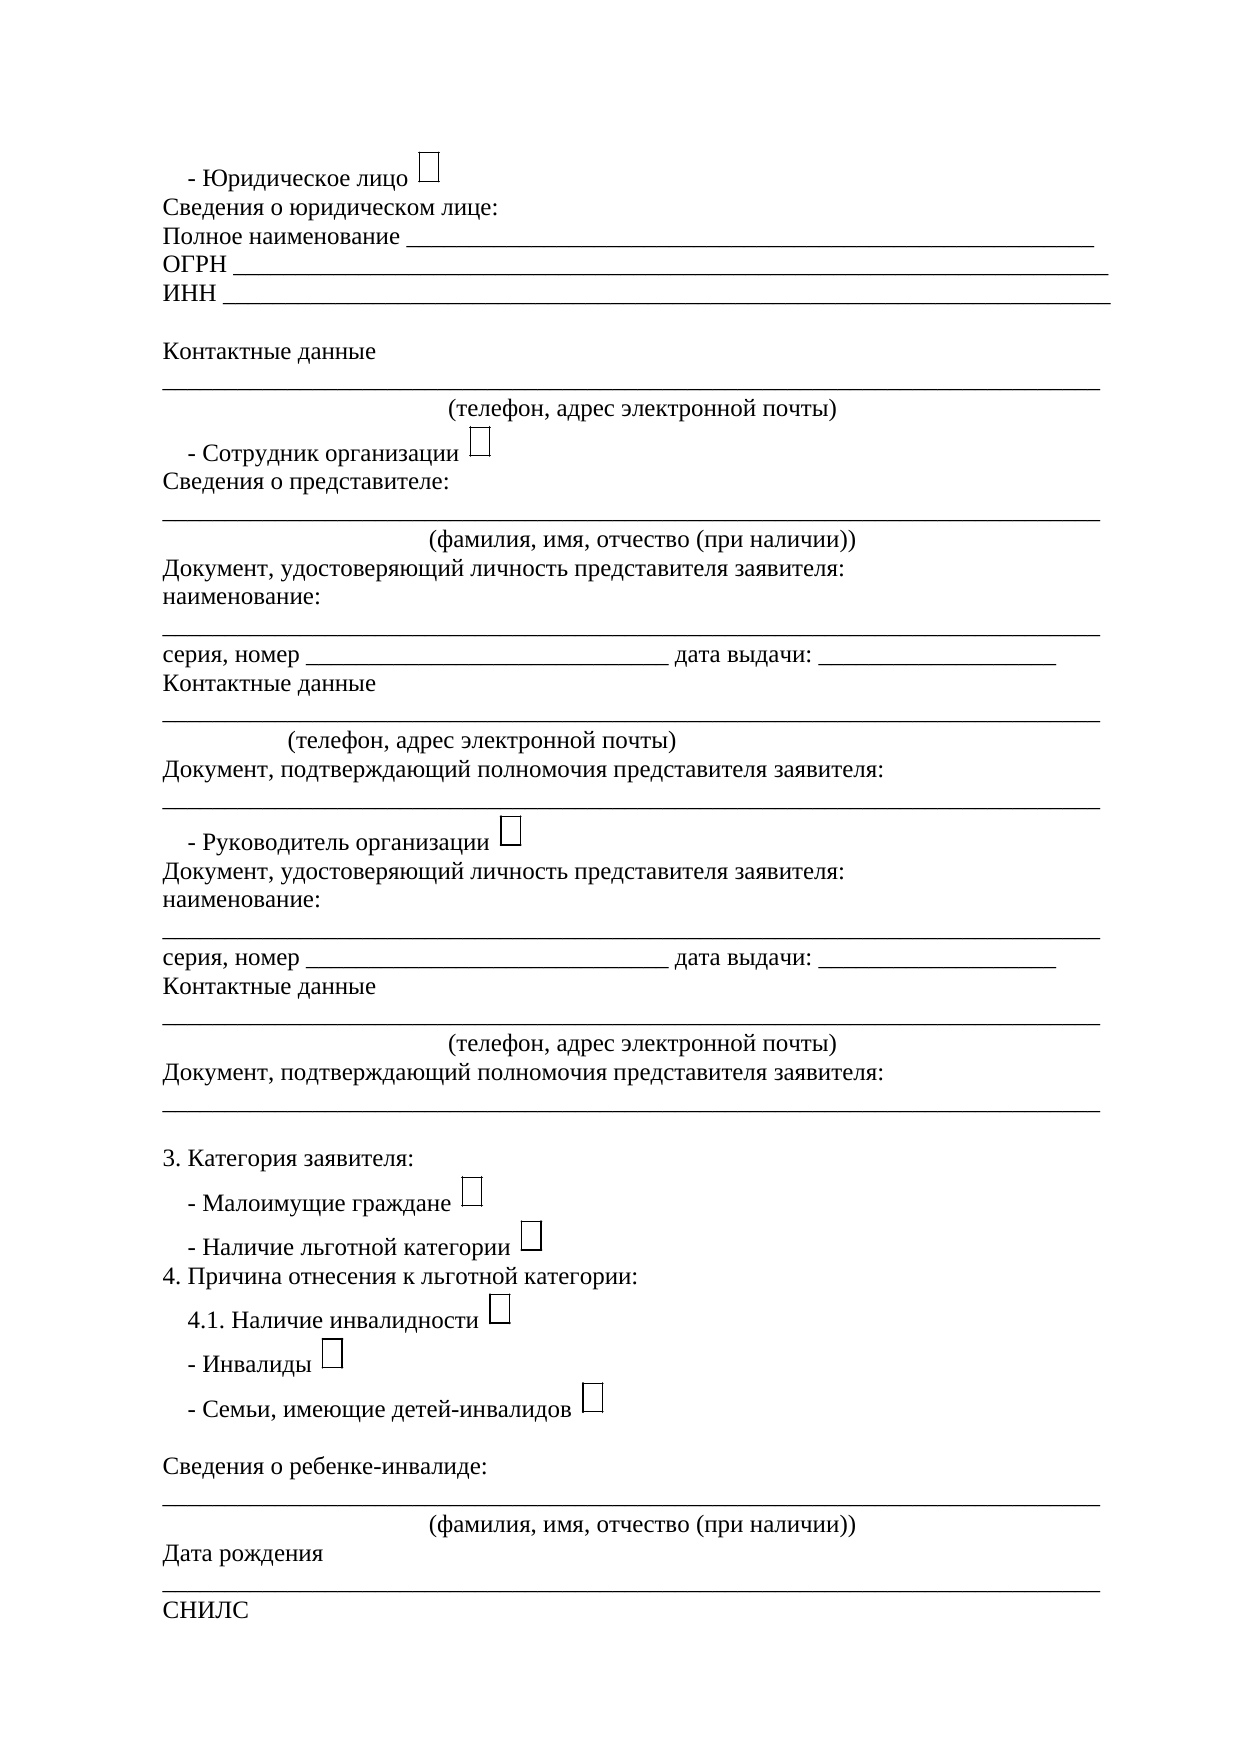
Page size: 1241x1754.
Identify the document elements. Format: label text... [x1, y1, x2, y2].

text - Руководитель организации [162, 811, 1122, 856]
text Дата рождения [162, 1538, 1122, 1566]
text - Сотрудник организации [162, 422, 1122, 466]
text ___________________________________________________________________________ [162, 364, 1122, 393]
text серия, номер _____________________________ дата выдачи: ___________________ [162, 942, 1122, 971]
text Документ, удостоверяющий личность представителя заявителя: [162, 856, 1122, 884]
text серия, номер _____________________________ дата выдачи: ___________________ [162, 639, 1122, 668]
text - Малоимущие граждане [162, 1172, 1122, 1216]
text Контактные данные [162, 336, 1122, 364]
text 3. Категория заявителя: [162, 1143, 1122, 1172]
text 4.1. Наличие инвалидности [162, 1289, 1122, 1334]
text Контактные данные [162, 971, 1122, 999]
text ___________________________________________________________________________ [162, 783, 1122, 811]
text (фамилия, имя, отчество (при наличии)) [162, 1509, 1122, 1538]
text Документ, подтверждающий полномочия представителя заявителя: [162, 754, 1122, 783]
text ___________________________________________________________________________ [162, 495, 1122, 524]
text Сведения о юридическом лице: [162, 192, 1122, 221]
text ИНН _______________________________________________________________________ [162, 278, 1122, 307]
text - Семьи, имеющие детей-инвалидов [162, 1378, 1122, 1423]
text Документ, подтверждающий полномочия представителя заявителя: [162, 1057, 1122, 1086]
text ___________________________________________________________________________ [162, 696, 1122, 725]
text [162, 1480, 1122, 1509]
text (телефон, адрес электронной почты) [162, 1028, 1122, 1057]
text ___________________________________________________________________________ [162, 999, 1122, 1028]
text ___________________________________________________________________________ [162, 1086, 1122, 1114]
text СНИЛС [162, 1595, 1122, 1624]
text Сведения о ребенке-инвалиде: [162, 1451, 1122, 1480]
text ___________________________________________________________________________ [162, 610, 1122, 639]
text ___________________________________________________________________________ [162, 913, 1122, 942]
text - Юридическое лицо [162, 148, 1122, 192]
text (телефон, адрес электронной почты) [162, 393, 1122, 422]
text Полное наименование _______________________________________________________ [162, 221, 1122, 249]
text (фамилия, имя, отчество (при наличии)) [162, 524, 1122, 553]
text Документ, удостоверяющий личность представителя заявителя: [162, 553, 1122, 581]
text (телефон, адрес электронной почты) [162, 725, 1122, 754]
text наименование: [162, 884, 1122, 913]
text Сведения о представителе: [162, 466, 1122, 495]
text - Инвалиды [162, 1334, 1122, 1378]
text Контактные данные [162, 668, 1122, 696]
text ОГРН ______________________________________________________________________ [162, 249, 1122, 278]
text - Наличие льготной категории [162, 1216, 1122, 1261]
text 4. Причина отнесения к льготной категории: [162, 1261, 1122, 1289]
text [162, 1566, 1122, 1595]
text наименование: [162, 581, 1122, 610]
